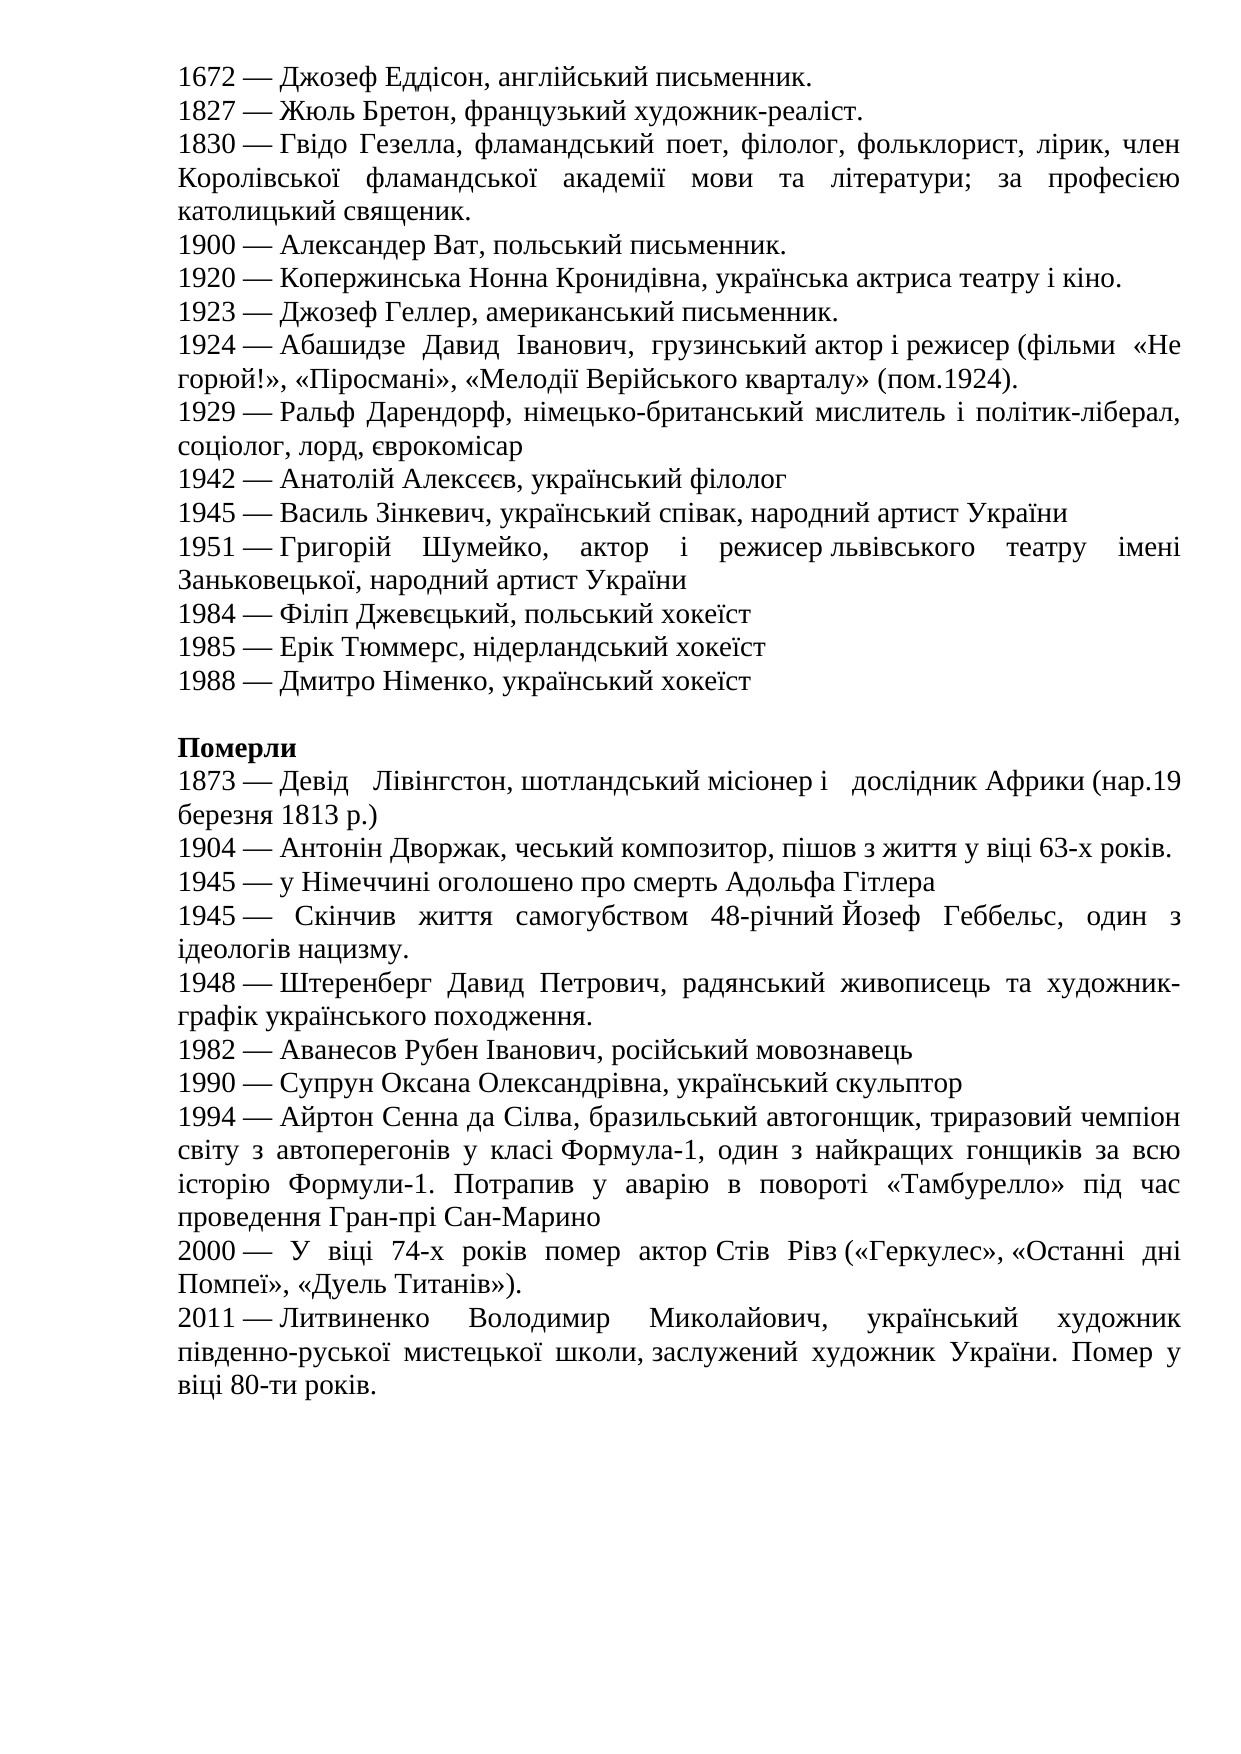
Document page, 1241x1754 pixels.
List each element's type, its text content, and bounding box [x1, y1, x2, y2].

text 1990 — Супрун Оксана Олександрівна, український скульптор [177, 1065, 1181, 1099]
text 1945 — Скінчив життя самогубством 48-річний Йозеф Геббельс, один з ідеологів нацизму. [177, 898, 1181, 965]
text 1982 — Аванесов Рубен Іванович, російський мовознавець [177, 1032, 1181, 1065]
text 1984 — Філіп Джевєцький, польський хокеїст [177, 596, 1181, 629]
text 1942 — Анатолій Алексєєв, український філолог [177, 462, 1181, 495]
text 2011 — Литвиненко Володимир Миколайович, український художник південно-руської мистецької школи, заслужений художник України. Помер у віці 80-ти років. [177, 1300, 1181, 1401]
text 1985 — Ерік Тюммерс, нідерландський хокеїст [177, 629, 1181, 663]
text 1923 — Джозеф Геллер, американський письменник. [177, 294, 1181, 327]
text 1948 — Штеренберг Давид Петрович, радянський живописець та художник-графік українського походження. [177, 965, 1181, 1032]
text 1920 — Копержинська Нонна Кронидівна, українська актриса театру і кіно. [177, 260, 1181, 294]
text 1830 — Гвідо Гезелла, фламандський поет, філолог, фольклорист, лірик, член Королівської фламандської академії мови та літератури; за професією католицький священик. [177, 126, 1181, 227]
text 1929 — Ральф Дарендорф, німецько-британський мислитель і політик-ліберал, соціолог, лорд, єврокомісар [177, 394, 1181, 462]
text 1873 — Девід Лівінгстон, шотландський місіонер і дослідник Африки (нар.19 березня 1813 р.) [177, 763, 1181, 831]
text 1988 — Дмитро Німенко, український хокеїст [177, 663, 1181, 696]
text 1904 — Антонін Дворжак, чеський композитор, пішов з життя у віці 63-х років. [177, 831, 1181, 864]
text 1672 — Джозеф Еддісон, англійський письменник. [177, 59, 1181, 93]
text 1945 — у Німеччині оголошено про смерть Адольфа Гітлера [177, 864, 1181, 898]
text 1924 — Абашидзе Давид Іванович, грузинський актор і режисер (фільми «Не горюй!», «Піросмані», «Мелодії Верійського кварталу» (пом.1924). [177, 327, 1181, 394]
text 1951 — Григорій Шумейко, актор і режисер львівського театру імені Заньковецької, народний артист України [177, 529, 1181, 596]
text 1827 — Жюль Бретон, французький художник-реаліст. [177, 93, 1181, 126]
text Померли [177, 730, 1181, 763]
text 1994 — Айртон Сенна да Сілва, бразильський автогонщик, триразовий чемпіон світу з автоперегонів у класі Формула-1, один з найкращих гонщиків за всю історію Формули-1. Потрапив у аварію в повороті «Тамбурелло» під час проведення Гран-прі Сан-Марино [177, 1099, 1181, 1233]
text 1900 — Александер Ват, польський письменник. [177, 227, 1181, 260]
text 1945 — Василь Зінкевич, український співак, народний артист України [177, 495, 1181, 529]
text 2000 — У віці 74-х років помер актор Стів Рівз («Геркулес», «Останні дні Помпеї», «Дуель Титанів»). [177, 1233, 1181, 1300]
